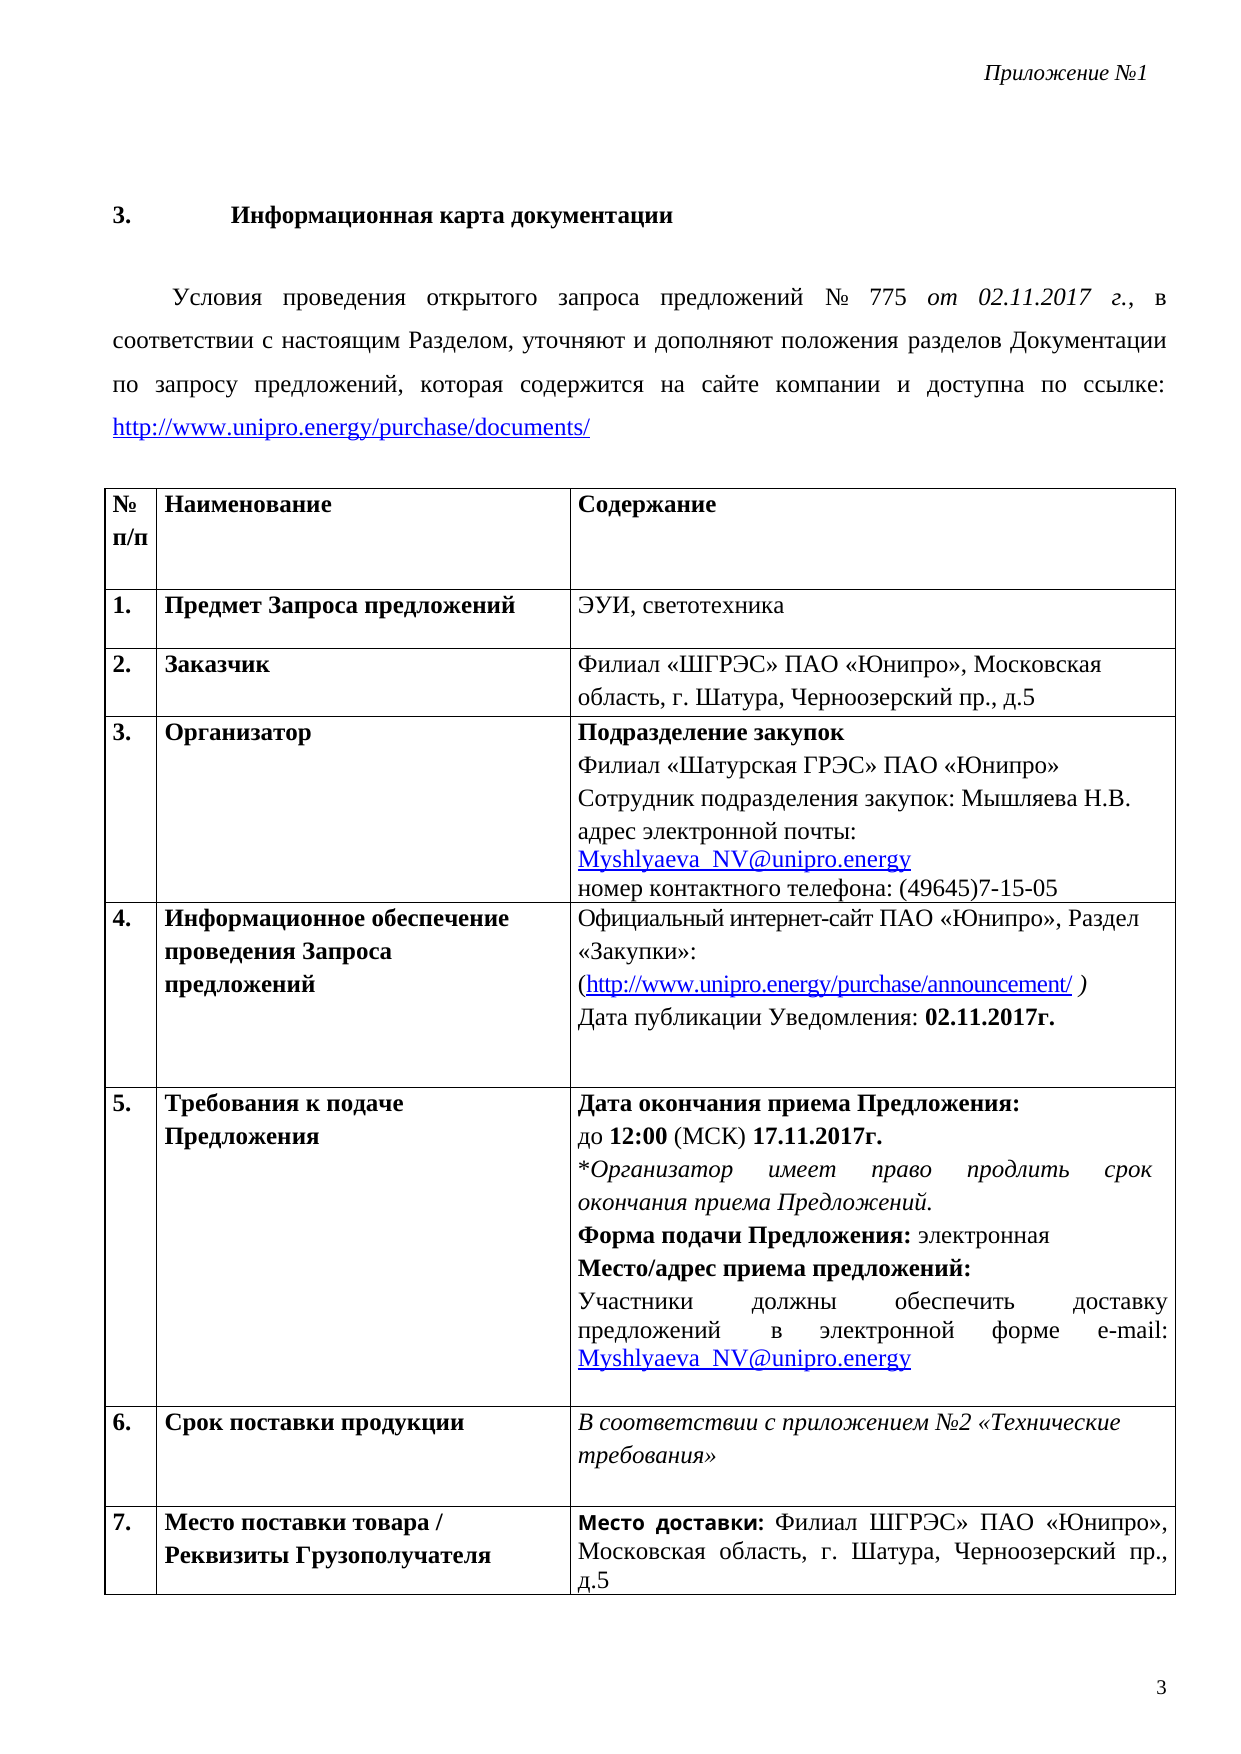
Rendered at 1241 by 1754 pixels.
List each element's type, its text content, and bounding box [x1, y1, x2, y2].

table_cell Организатор [157, 717, 570, 902]
table_cell [106, 590, 156, 648]
table_cell [106, 649, 156, 716]
table_header Содержание [571, 489, 1175, 589]
table_cell [106, 903, 156, 1087]
table_cell [106, 717, 156, 902]
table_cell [571, 1507, 1175, 1594]
table_cell Требования к подаче Предложения [157, 1088, 570, 1406]
table_cell Заказчик [157, 649, 570, 716]
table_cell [157, 1507, 570, 1594]
table_cell Подразделение закупок Филиал «Шатурская ГРЭС» ПАО «Юнипро» Сотрудник подразделения закупок: Мышляева Н.В. адрес электронной почты: Myshlyaeva_NV@unipro.energy номер контактного телефона: (49645)7-15-05 [571, 717, 1175, 902]
table_cell Дата окончания приема Предложения: до 12:00 (МСК) 17.11.2017г. *Организатор имеет право продлить срок окончания приема Предложений. Форма подачи Предложения: электронная Место/адрес приема предложений: Участники должны обеспечить доставку предложений в электронной форме e-mail: Myshlyaeva_NV@unipro.energy [571, 1088, 1175, 1406]
table_cell [106, 1407, 156, 1506]
table_cell [106, 1507, 156, 1594]
table_cell ЭУИ, светотехника [571, 590, 1175, 648]
table_cell [106, 1088, 156, 1406]
subtitle Информационная карта документации [112, 200, 1167, 229]
table_header № п/п п [106, 489, 156, 589]
table_cell Предмет Запроса предложений [157, 590, 570, 648]
text Условия проведения открытого запроса предложений № 775 от 02.11.2017 г., в соответствии с настоящим Разделом, уточняют и дополняют положения разделов Документации по запросу предложений, которая содержится на сайте компании и доступна по ссылке: http://www.unipro.energy/purchase/documents/ [112, 282, 1167, 441]
table_cell Официальный интернет-сайт ПАО «Юнипро», Раздел «Закупки»: (http://www.unipro.energy/purchase/announcement/ ) Дата публикации Уведомления: 02.11.2017г. [571, 903, 1175, 1087]
table_cell Информационное обеспечение проведения Запроса предложений [157, 903, 570, 1087]
table_cell Филиал «ШГРЭС» ПАО «Юнипро», Московская область, г. Шатура, Черноозерский пр., д.5 [571, 649, 1175, 716]
table_cell В соответствии с приложением №2 «Технические требования» [571, 1407, 1175, 1506]
table_header Наименование [157, 489, 570, 589]
table_cell Срок поставки продукции [157, 1407, 570, 1506]
